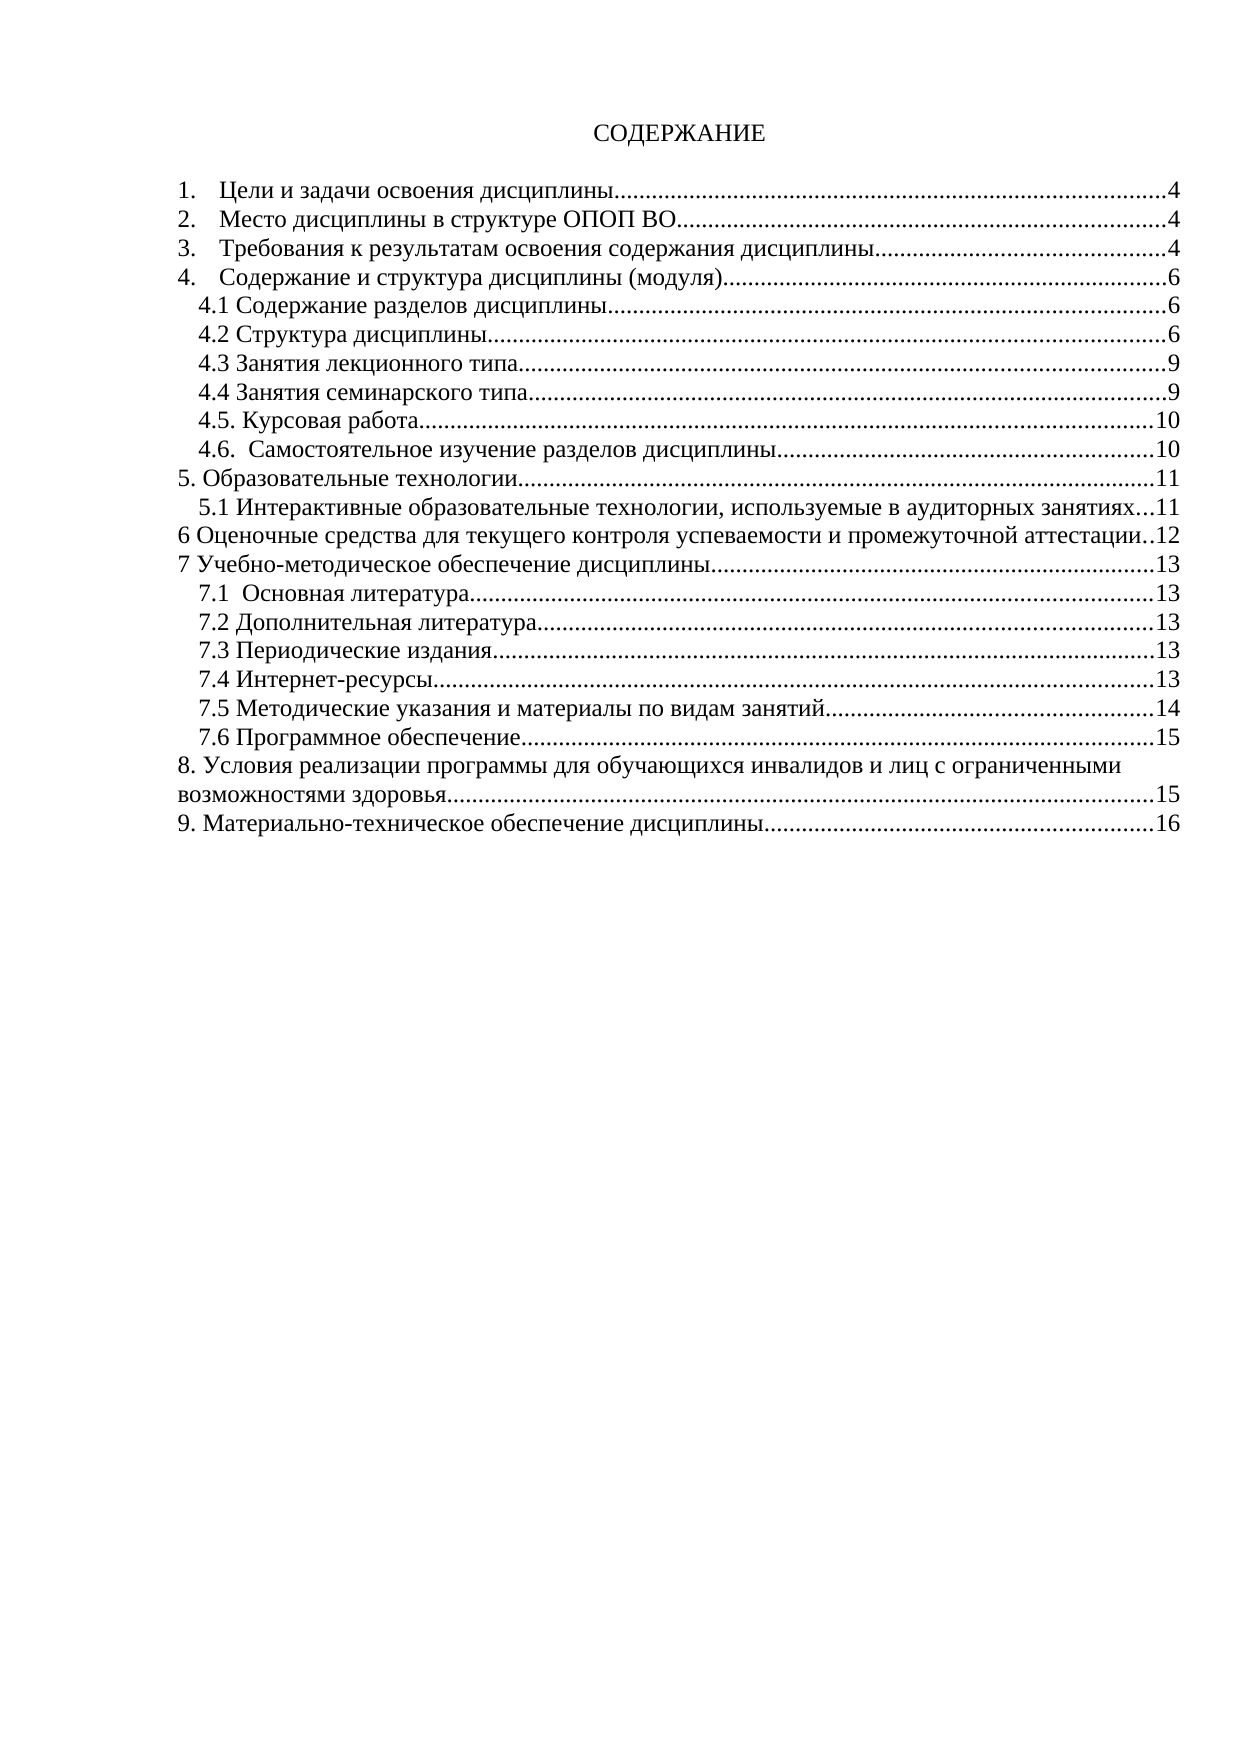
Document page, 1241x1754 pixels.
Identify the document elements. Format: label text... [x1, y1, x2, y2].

text 5. Образовательные технологии 11 [177, 463, 1182, 492]
text 7 Учебно-методическое обеспечение дисциплины 13 [177, 549, 1182, 578]
text 8. Условия реализации программы для обучающихся инвалидов и лиц с ограниченными возможностями здоровья 15 [177, 751, 1182, 808]
text 6 Оценочные средства для текущего контроля успеваемости и промежуточной аттестации 12 [177, 521, 1182, 549]
text 3. Требования к результатам освоения содержания дисциплины 4 [177, 233, 1182, 262]
text 4.5. Курсовая работа 10 [198, 406, 1182, 434]
text 4.1 Содержание разделов дисциплины 6 [198, 291, 1182, 319]
text 9. Материально-техническое обеспечение дисциплины 16 [177, 808, 1182, 837]
text 7.2 Дополнительная литература 13 [198, 607, 1182, 636]
text 5.1 Интерактивные образовательные технологии, используемые в аудиторных занятиях 11 [198, 492, 1182, 521]
text 2. Место дисциплины в структуре ОПОП ВО 4 [177, 204, 1182, 233]
text 7.5 Методические указания и материалы по видам занятий 14 [198, 693, 1182, 722]
text 4.3 Занятия лекционного типа 9 [198, 348, 1182, 377]
text 4.6. Самостоятельное изучение разделов дисциплины 10 [198, 434, 1182, 463]
text 1. Цели и задачи освоения дисциплины 4 [177, 176, 1182, 204]
text 4.4 Занятия семинарского типа 9 [198, 377, 1182, 406]
text 7.6 Программное обеспечение 15 [198, 722, 1182, 751]
text 4.2 Структура дисциплины 6 [198, 319, 1182, 348]
text 4. Содержание и структура дисциплины (модуля) 6 [177, 262, 1182, 291]
text 7.4 Интернет-ресурсы 13 [198, 664, 1182, 693]
text 7.3 Периодические издания 13 [198, 636, 1182, 664]
text 7.1 Основная литература 13 [198, 578, 1182, 607]
text СОДЕРЖАНИЕ [177, 118, 1182, 147]
